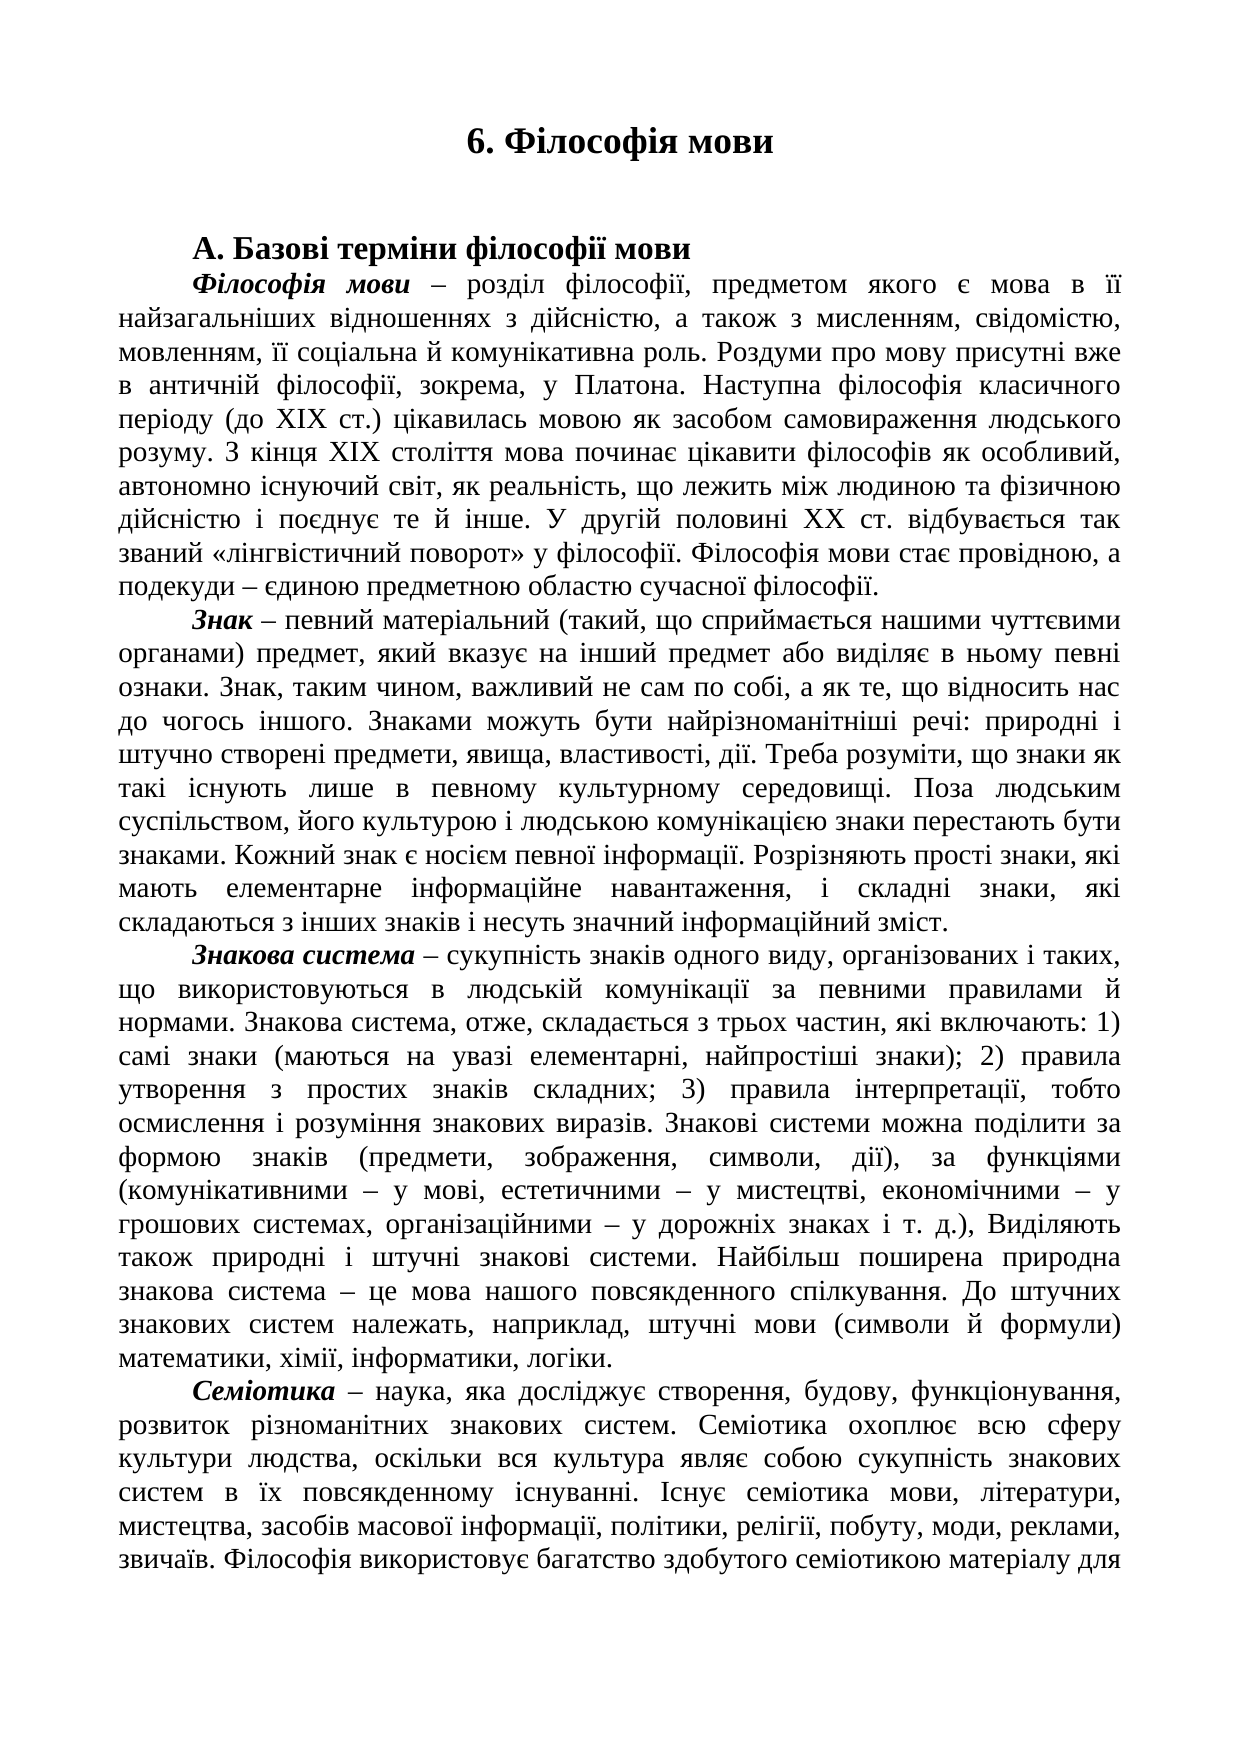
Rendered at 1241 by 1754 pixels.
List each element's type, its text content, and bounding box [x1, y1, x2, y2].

text Знак – певний матеріальний (такий, що сприймається нашими чуттєвими органами) предмет, який вказує на інший предмет або виділяє в ньому певні ознаки. Знак, таким чином, важливий не сам по собі, а як те, що відносить нас до чогось іншого. Знаками можуть бути найрізноманітніші речі: природні і штучно створені предмети, явища, властивості, дії. Треба розуміти, що знаки як такі існують лише в певному культурному середовищі. Поза людським суспільством, його культурою і людською комунікацією знаки перестають бути знаками. Кожний знак є носієм певної інформації. Розрізняють прості знаки, які мають елементарне інформаційне навантаження, і складні знаки, які складаються з інших знаків і несуть значний інформаційний зміст. [118, 602, 1122, 937]
text 6. Філософія мови [118, 118, 1122, 161]
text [118, 1373, 1122, 1575]
text Знакова система – сукупність знаків одного виду, організованих і таких, що використовуються в людській комунікації за певними правилами й нормами. Знакова система, отже, складається з трьох частин, які включають: 1) самі знаки (маються на увазі елементарні, найпростіші знаки); 2) правила утворення з простих знаків складних; 3) правила інтерпретації, тобто осмислення і розуміння знакових виразів. Знакові системи можна поділити за формою знаків (предмети, зображення, символи, дії), за функціями (комунікативними – у мові, естетичними – у мистецтві, економічними – у грошових системах, організаційними – у дорожніх знаках і т. д.), Виділяють також природні і штучні знакові системи. Найбільш поширена природна знакова система – це мова нашого повсякденного спілкування. До штучних знакових систем належать, наприклад, штучні мови (символи й формули) математики, хімії, інформатики, логіки. [118, 937, 1122, 1373]
text А. Базові терміни філософії мови [118, 228, 1122, 267]
text Філософія мови – розділ філософії, предметом якого є мова в її найзагальніших відношеннях з дійсністю, а також з мисленням, свідомістю, мовленням, її соціальна й комунікативна роль. Роздуми про мову присутні вже в античній філософії, зокрема, у Платона. Наступна філософія класичного періоду (до ХІХ ст.) цікавилась мовою як засобом самовираження людського розуму. З кінця ХІХ століття мова починає цікавити філософів як особливий, автономно існуючий світ, як реальність, що лежить між людиною та фізичною дійсністю і поєднує те й інше. У другій половині ХХ ст. відбувається так званий «лінгвістичний поворот» у філософії. Філософія мови стає провідною, а подекуди – єдиною предметною областю сучасної філософії. [118, 267, 1122, 602]
